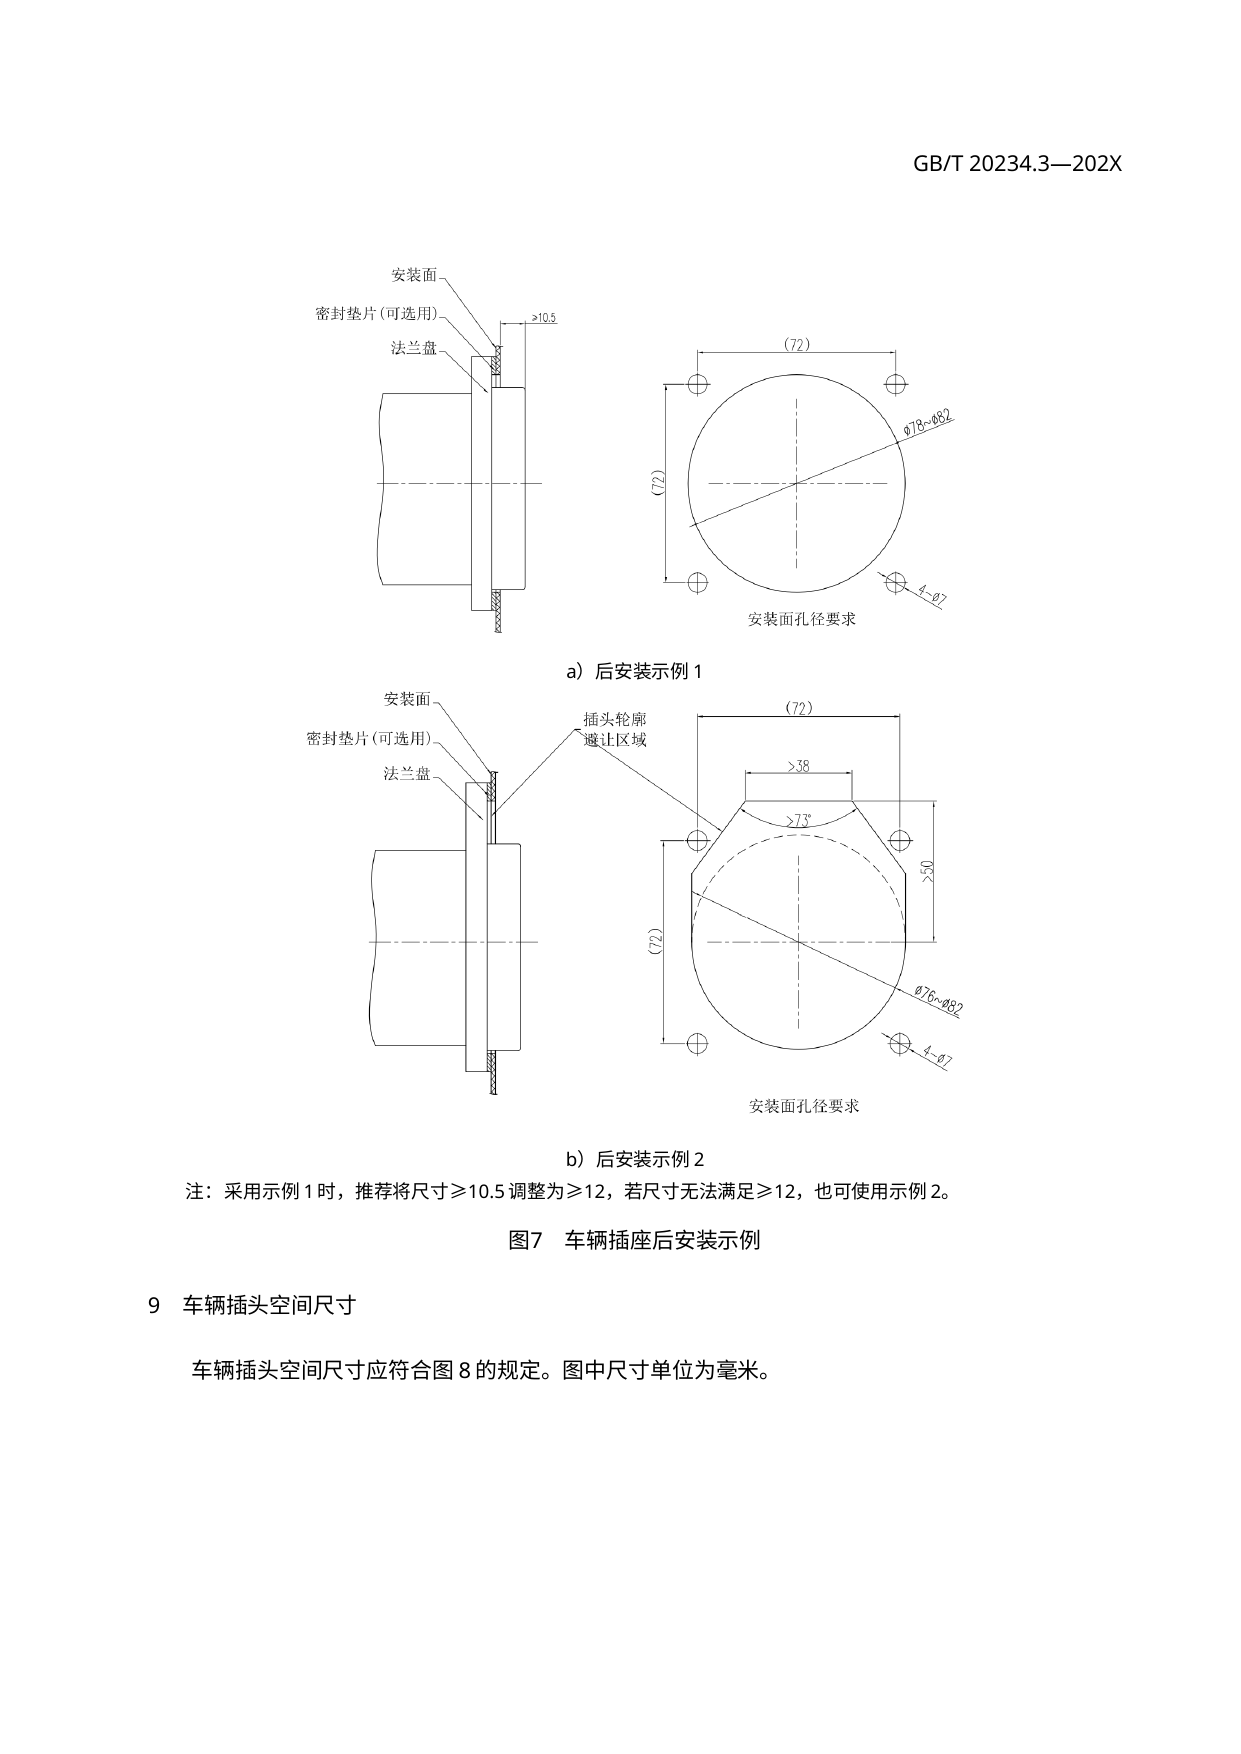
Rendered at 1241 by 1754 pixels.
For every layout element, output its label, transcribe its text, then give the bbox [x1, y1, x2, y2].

text 车辆插头空间尺寸 [148, 1288, 1122, 1321]
picture [304, 686, 966, 1116]
text b）后安装示例2 [148, 1142, 1122, 1174]
text 采用示例1时，推荐将尺寸≥10.5调整为≥12，若尺寸无法满足≥12，也可使用示例2。 [186, 1174, 1122, 1207]
text 车辆插座后安装示例 [148, 1223, 1122, 1256]
text 车辆插头空间尺寸应符合图8的规定。图中尺寸单位为毫米。 [148, 1353, 1122, 1386]
picture [312, 264, 958, 636]
text a）后安装示例1 [148, 654, 1122, 687]
